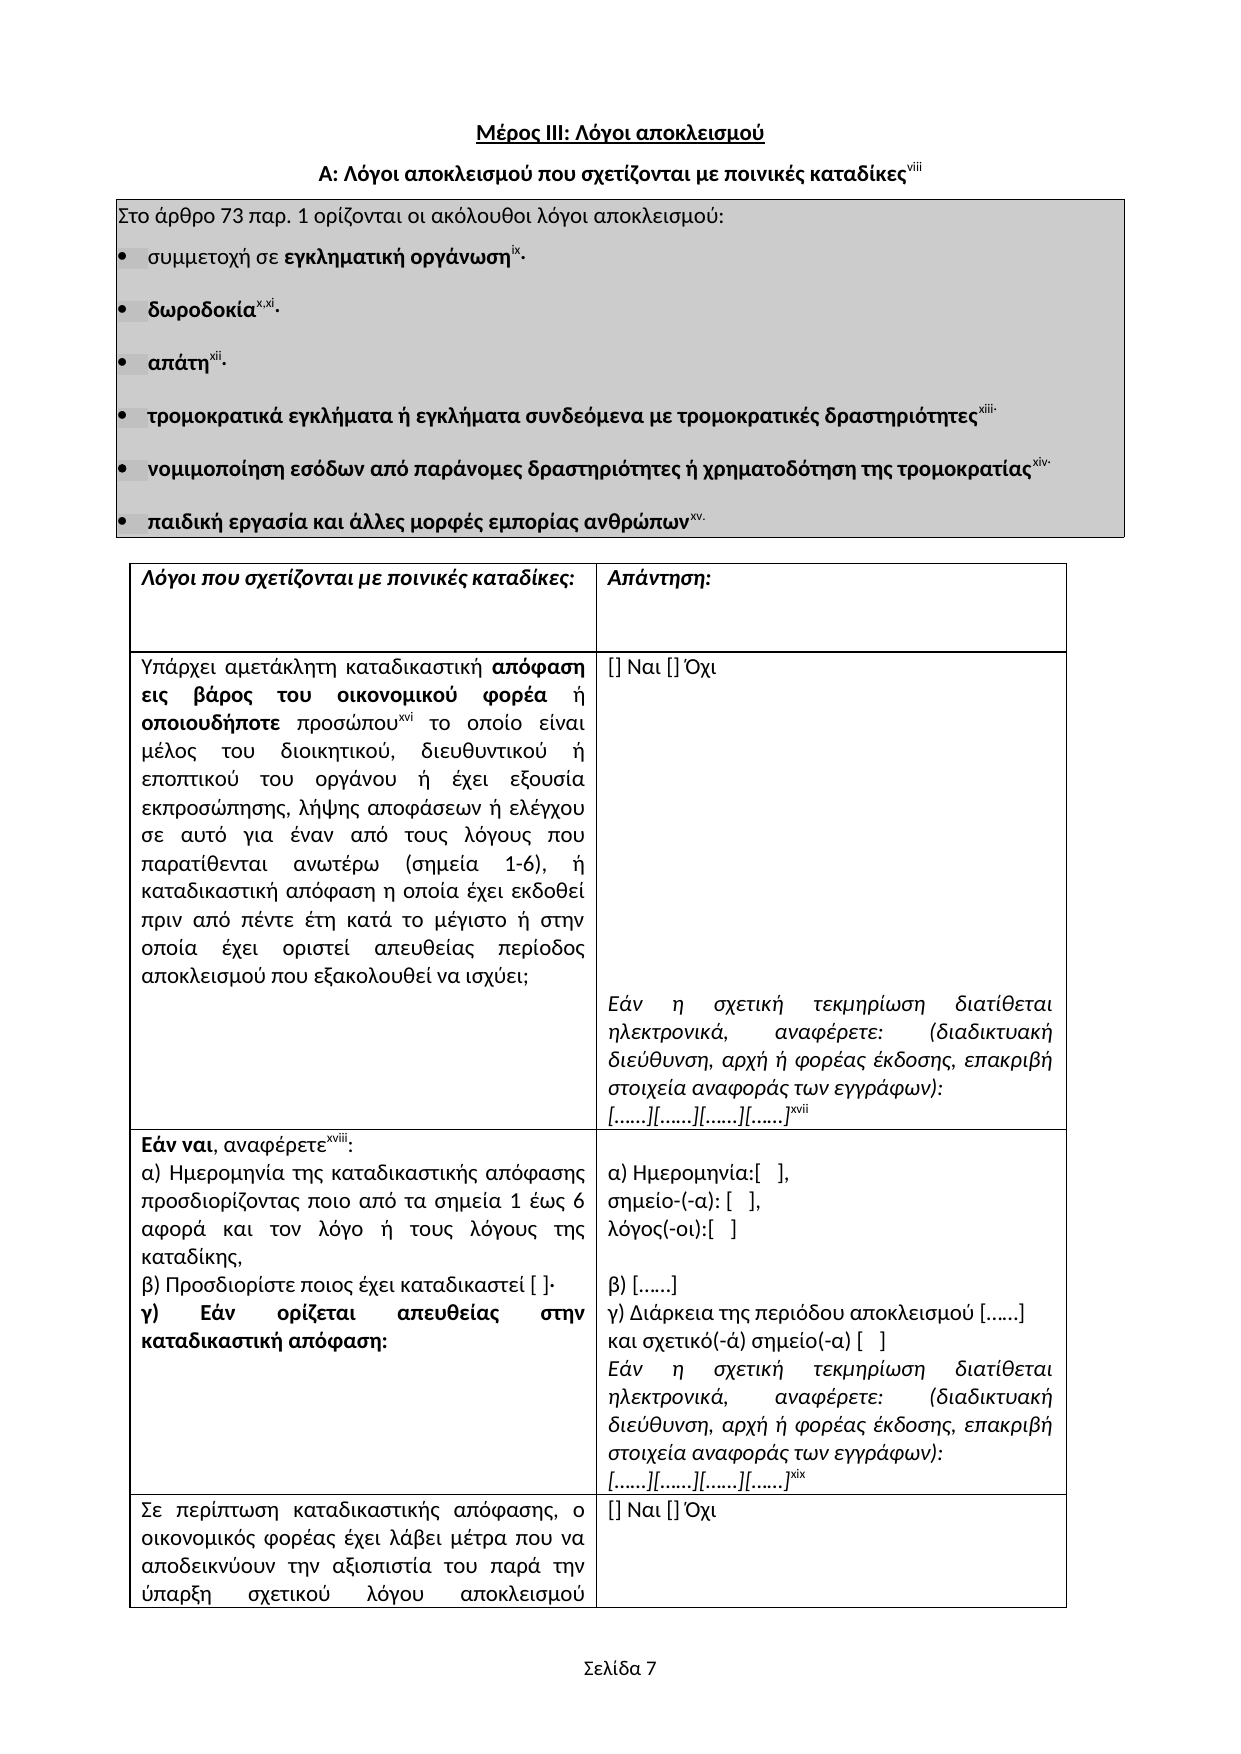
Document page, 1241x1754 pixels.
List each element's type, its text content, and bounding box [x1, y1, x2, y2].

table_cell α) Ημερομηνία:[ ], σημείο-(-α): [ ], λόγος(-οι):[ ] β) [……] γ) Διάρκεια της περιόδου αποκλεισμού [……] και σχετικό(-ά) σημείο(-α) [ ] Εάν η σχετική τεκμηρίωση διατίθεται ηλεκτρονικά, αναφέρετε: (διαδικτυακή διεύθυνση, αρχή ή φορέας έκδοσης, επακριβή στοιχεία αναφοράς των εγγράφων): [……][……][……][……] [597, 1130, 1066, 1494]
list νομιμοποίηση εσόδων από παράνομες δραστηριότητες ή χρηματοδότηση της τρομοκρατίας· [117, 452, 1124, 482]
list τρομοκρατικά εγκλήματα ή εγκλήματα συνδεόμενα με τρομοκρατικές δραστηριότητες· [117, 399, 1124, 429]
text Μέρος III: Λόγοι αποκλεισμού [118, 118, 1122, 146]
text Α: Λόγοι αποκλεισμού που σχετίζονται με ποινικές καταδίκες [118, 159, 1122, 187]
table_cell [] Ναι [] Όχι [597, 1495, 1066, 1607]
list δωροδοκία,· [117, 293, 1124, 323]
text Στο άρθρο 73 παρ. 1 ορίζονται οι ακόλουθοι λόγοι αποκλεισμού: [117, 200, 1124, 229]
table_cell Υπάρχει αμετάκλητη καταδικαστική απόφαση εις βάρος του οικονομικού φορέα ή οποιουδήποτε προσώπου το οποίο είναι μέλος του διοικητικού, διευθυντικού ή εποπτικού του οργάνου ή έχει εξουσία εκπροσώπησης, λήψης αποφάσεων ή ελέγχου σε αυτό για έναν από τους λόγους που παρατίθενται ανωτέρω (σημεία 1-6), ή καταδικαστική απόφαση η οποία έχει εκδοθεί πριν από πέντε έτη κατά το μέγιστο ή στην οποία έχει οριστεί απευθείας περίοδος αποκλεισμού που εξακολουθεί να ισχύει; [131, 653, 596, 1129]
table_header Απάντηση: [597, 564, 1066, 651]
table_cell Εάν ναι, αναφέρετε: α) Ημερομηνία της καταδικαστικής απόφασης προσδιορίζοντας ποιο από τα σημεία 1 έως 6 αφορά και τον λόγο ή τους λόγους της καταδίκης, β) Προσδιορίστε ποιος έχει καταδικαστεί [ ]· γ) Εάν ορίζεται απευθείας στην καταδικαστική απόφαση: [131, 1130, 596, 1494]
list παιδική εργασία και άλλες μορφές εμπορίας ανθρώπων. [117, 505, 1124, 537]
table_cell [131, 1495, 596, 1607]
list απάτη· [117, 346, 1124, 376]
list συμμετοχή σε εγκληματική οργάνωση· [117, 240, 1124, 270]
table_header Λόγοι που σχετίζονται με ποινικές καταδίκες: [131, 564, 596, 651]
table_cell [] Ναι [] Όχι Εάν η σχετική τεκμηρίωση διατίθεται ηλεκτρονικά, αναφέρετε: (διαδικτυακή διεύθυνση, αρχή ή φορέας έκδοσης, επακριβή στοιχεία αναφοράς των εγγράφων): [……][……][……][……] [597, 653, 1066, 1129]
